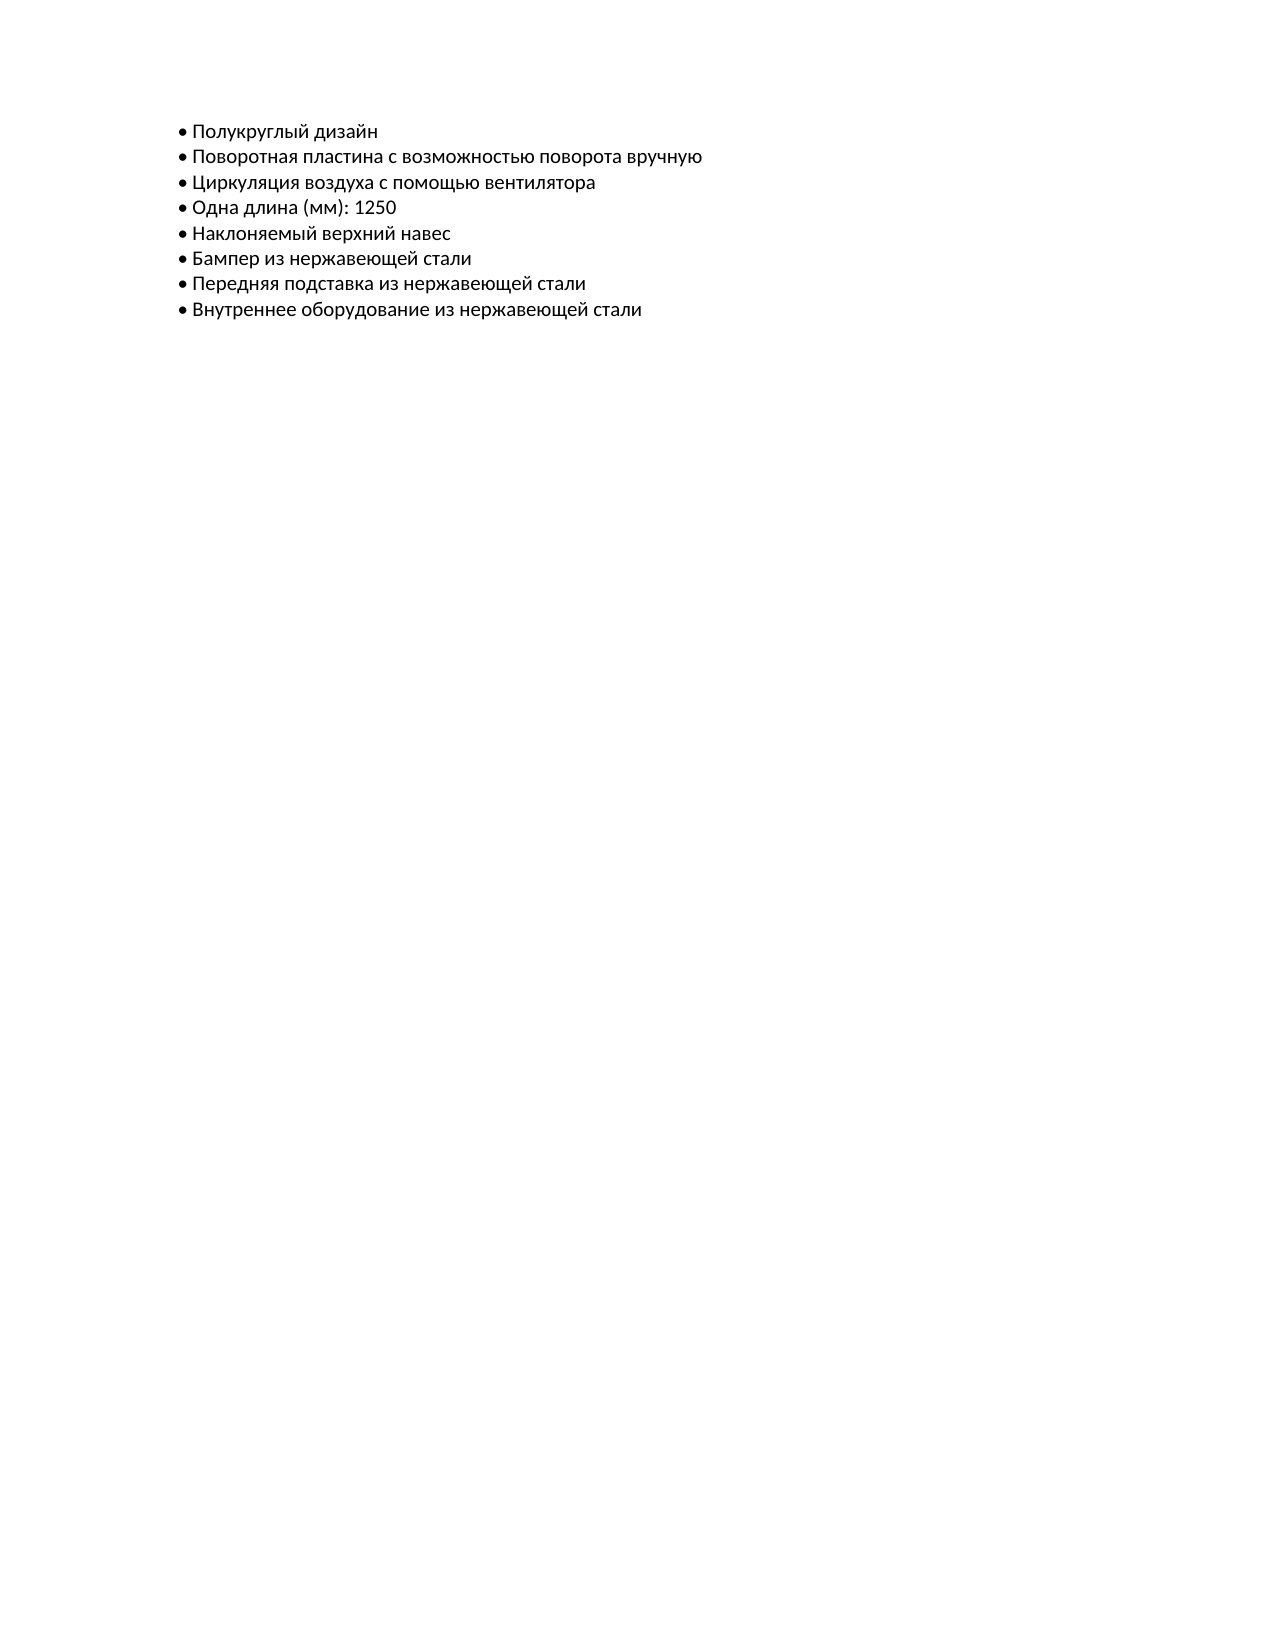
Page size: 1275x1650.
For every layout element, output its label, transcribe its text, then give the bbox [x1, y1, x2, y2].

text • Полукруглый дизайн • Поворотная пластина с возможностью поворота вручную • Циркуляция воздуха с помощью вентилятора • Одна длина (мм): 1250 • Наклоняемый верхний навес • Бампер из нержавеющей стали • Передняя подставка из нержавеющей стали • Внутреннее оборудование из нержавеющей стали [177, 118, 1186, 321]
